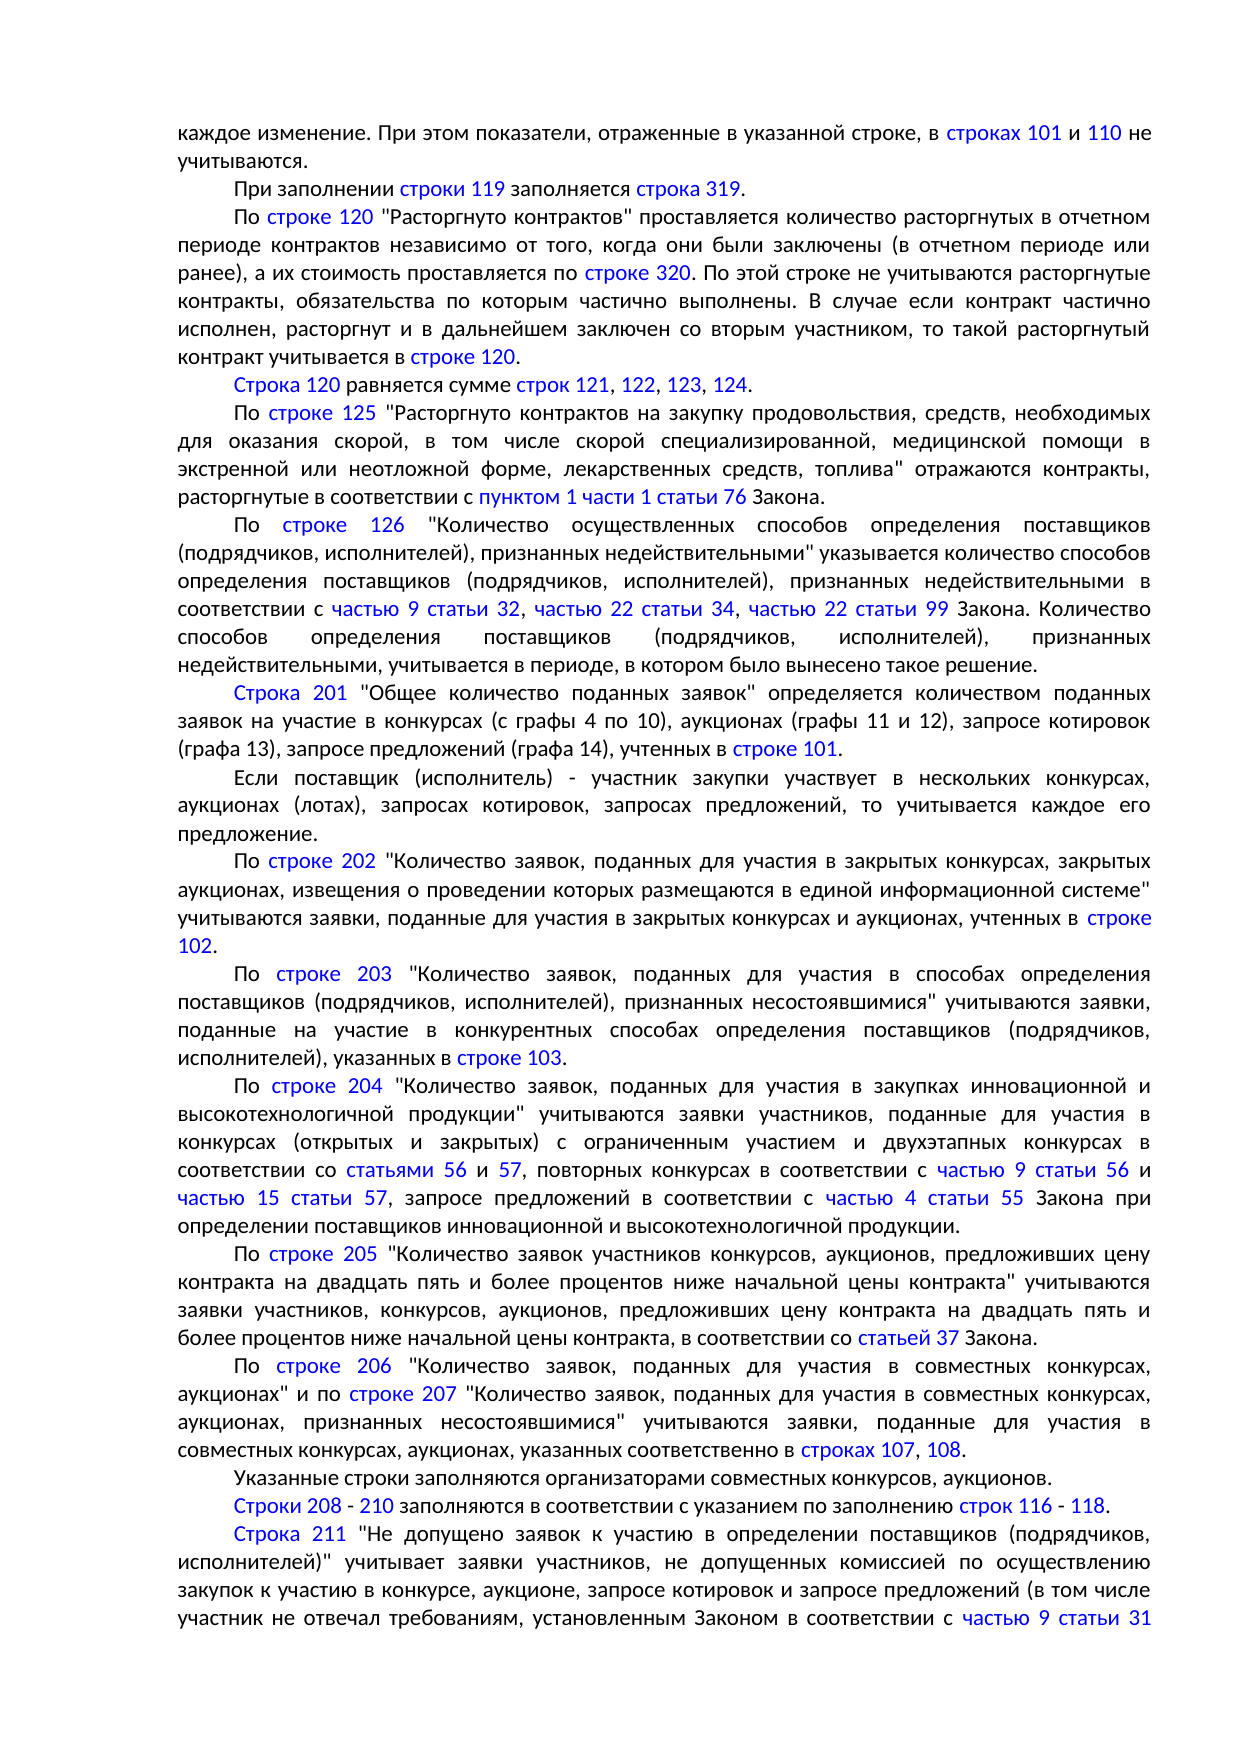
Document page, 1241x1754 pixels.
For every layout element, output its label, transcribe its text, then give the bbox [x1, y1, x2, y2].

text По строке 203 "Количество заявок, поданных для участия в способах определения поставщиков (подрядчиков, исполнителей), признанных несостоявшимися" учитываются заявки, поданные на участие в конкурентных способах определения поставщиков (подрядчиков, исполнителей), указанных в строке 103. [177, 959, 1152, 1071]
text Указанные строки заполняются организаторами совместных конкурсов, аукционов. [177, 1463, 1152, 1491]
text По строке 120 "Расторгнуто контрактов" проставляется количество расторгнутых в отчетном периоде контрактов независимо от того, когда они были заключены (в отчетном периоде или ранее), а их стоимость проставляется по строке 320. По этой строке не учитываются расторгнутые контракты, обязательства по которым частично выполнены. В случае если контракт частично исполнен, расторгнут и в дальнейшем заключен со вторым участником, то такой расторгнутый контракт учитывается в строке 120. [177, 202, 1152, 370]
text По строке 202 "Количество заявок, поданных для участия в закрытых конкурсах, закрытых аукционах, извещения о проведении которых размещаются в единой информационной системе" учитываются заявки, поданные для участия в закрытых конкурсах и аукционах, учтенных в строке 102. [177, 847, 1152, 959]
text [177, 1519, 1152, 1631]
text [177, 118, 1152, 174]
text Если поставщик (исполнитель) - участник закупки участвует в нескольких конкурсах, аукционах (лотах), запросах котировок, запросах предложений, то учитывается каждое его предложение. [177, 763, 1152, 847]
text При заполнении строки 119 заполняется строка 319. [177, 174, 1152, 202]
text Строки 208 - 210 заполняются в соответствии с указанием по заполнению строк 116 - 118. [177, 1491, 1152, 1519]
text По строке 126 "Количество осуществленных способов определения поставщиков (подрядчиков, исполнителей), признанных недействительными" указывается количество способов определения поставщиков (подрядчиков, исполнителей), признанных недействительными в соответствии с частью 9 статьи 32, частью 22 статьи 34, частью 22 статьи 99 Закона. Количество способов определения поставщиков (подрядчиков, исполнителей), признанных недействительными, учитывается в периоде, в котором было вынесено такое решение. [177, 510, 1152, 678]
text По строке 205 "Количество заявок участников конкурсов, аукционов, предложивших цену контракта на двадцать пять и более процентов ниже начальной цены контракта" учитываются заявки участников, конкурсов, аукционов, предложивших цену контракта на двадцать пять и более процентов ниже начальной цены контракта, в соответствии со статьей 37 Закона. [177, 1239, 1152, 1351]
text Строка 120 равняется сумме строк 121, 122, 123, 124. [177, 370, 1152, 398]
text Строка 201 "Общее количество поданных заявок" определяется количеством поданных заявок на участие в конкурсах (с графы 4 по 10), аукционах (графы 11 и 12), запросе котировок (графа 13), запросе предложений (графа 14), учтенных в строке 101. [177, 678, 1152, 763]
text По строке 206 "Количество заявок, поданных для участия в совместных конкурсах, аукционах" и по строке 207 "Количество заявок, поданных для участия в совместных конкурсах, аукционах, признанных несостоявшимися" учитываются заявки, поданные для участия в совместных конкурсах, аукционах, указанных соответственно в строках 107, 108. [177, 1351, 1152, 1463]
text По строке 125 "Расторгнуто контрактов на закупку продовольствия, средств, необходимых для оказания скорой, в том числе скорой специализированной, медицинской помощи в экстренной или неотложной форме, лекарственных средств, топлива" отражаются контракты, расторгнутые в соответствии с пунктом 1 части 1 статьи 76 Закона. [177, 398, 1152, 510]
text По строке 204 "Количество заявок, поданных для участия в закупках инновационной и высокотехнологичной продукции" учитываются заявки участников, поданные для участия в конкурсах (открытых и закрытых) с ограниченным участием и двухэтапных конкурсах в соответствии со статьями 56 и 57, повторных конкурсах в соответствии с частью 9 статьи 56 и частью 15 статьи 57, запросе предложений в соответствии с частью 4 статьи 55 Закона при определении поставщиков инновационной и высокотехнологичной продукции. [177, 1071, 1152, 1239]
